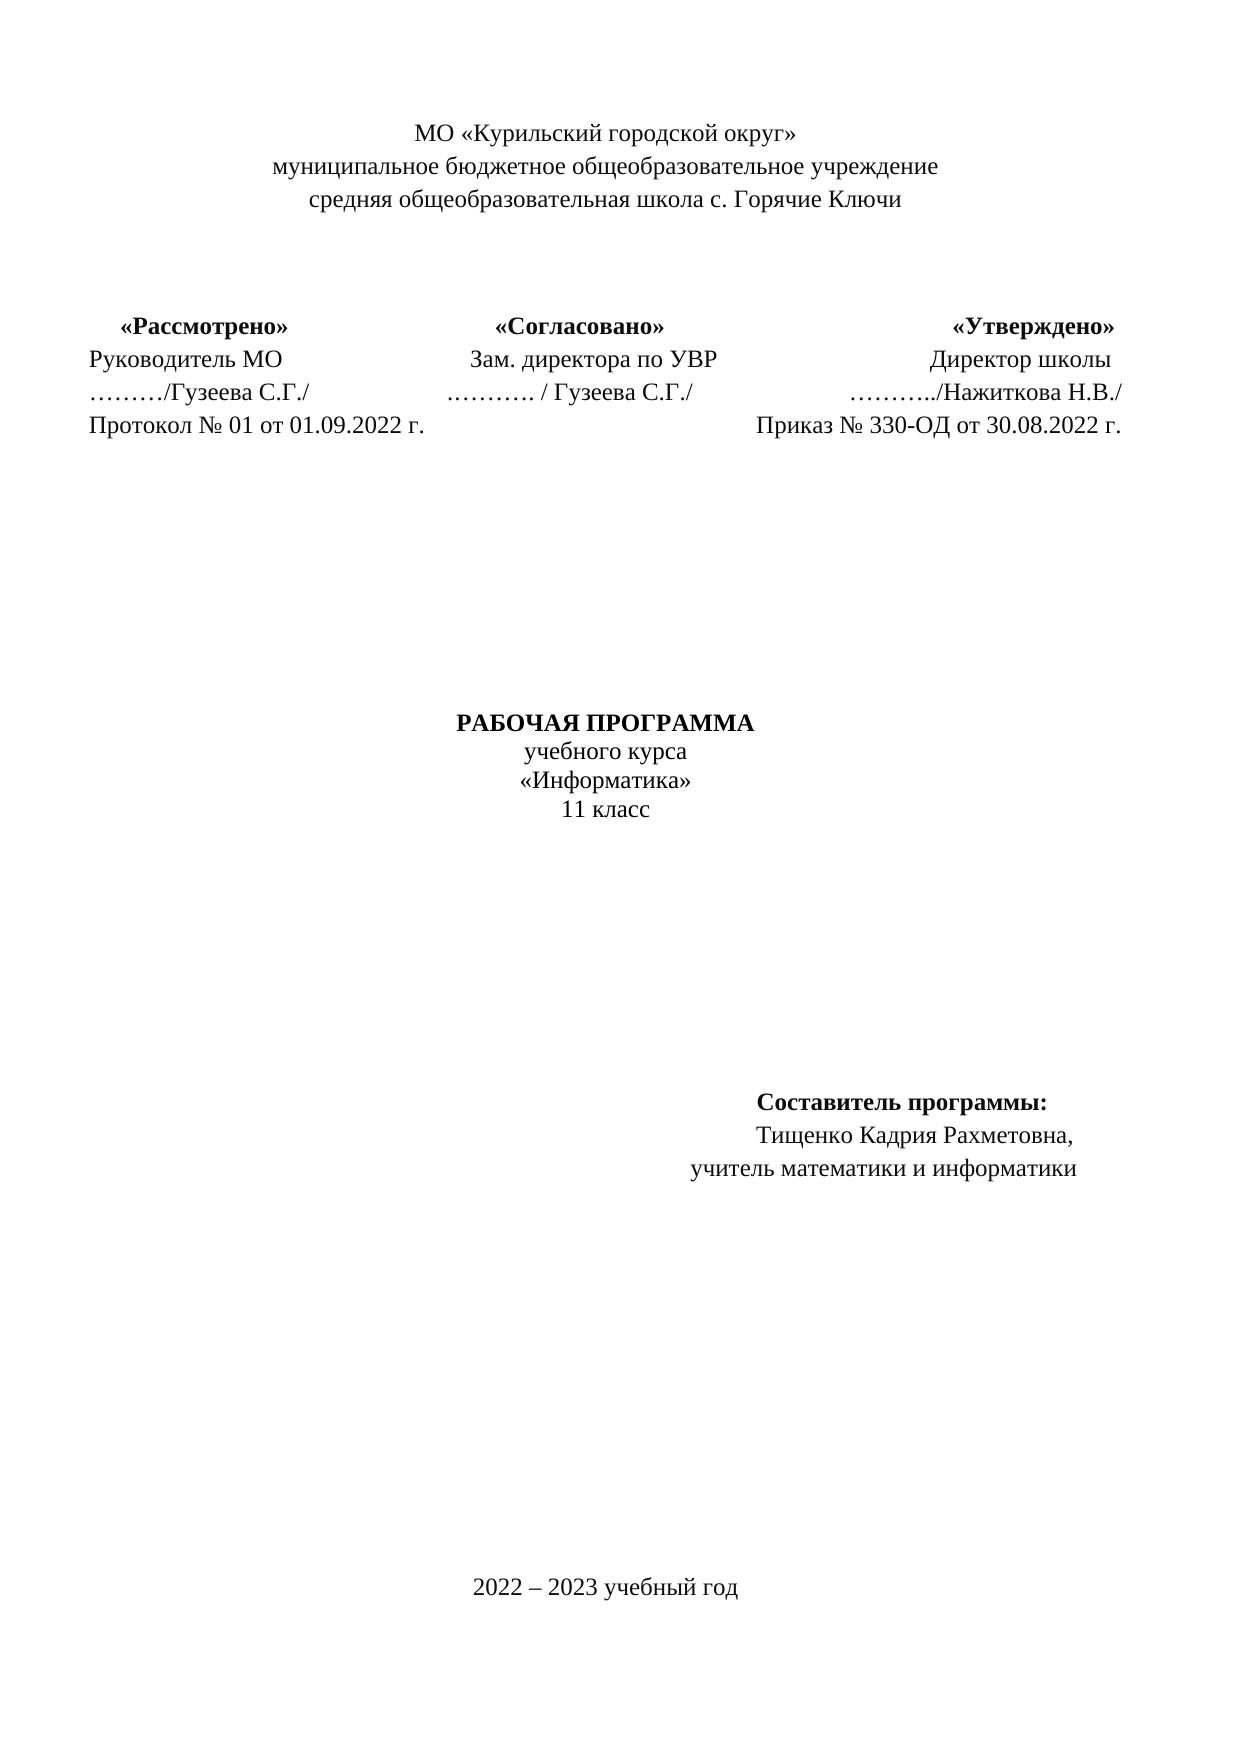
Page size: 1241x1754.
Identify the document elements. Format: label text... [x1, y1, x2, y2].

text МО «Курильский городской округ» [89, 118, 1122, 147]
text «Информатика» [89, 765, 1122, 794]
text Тищенко Кадрия Рахметовна, [89, 1120, 1122, 1149]
text РАБОЧАЯ ПРОГРАММА [89, 708, 1122, 736]
text 11 класс [89, 794, 1122, 823]
text Составитель программы: [89, 1087, 1122, 1116]
text учитель математики и информатики [89, 1153, 1122, 1182]
text муниципальное бюджетное общеобразовательное учреждение [89, 151, 1122, 180]
text 2022 – 2023 учебный год [89, 1572, 1122, 1600]
text учебного курса [89, 736, 1122, 765]
text «Рассмотрено» «Согласовано» «Утверждено» Руководитель МО Зам. директора по УВР Директор школы ………/Гузеева С.Г./ .………. / Гузеева С.Г./ ………../Нажиткова Н.В./ Протокол № 01 от 01.09.2022 г. Приказ № 330-ОД от 30.08.2022 г. [89, 311, 1122, 439]
text средняя общеобразовательная школа с. Горячие Ключи [89, 184, 1122, 213]
